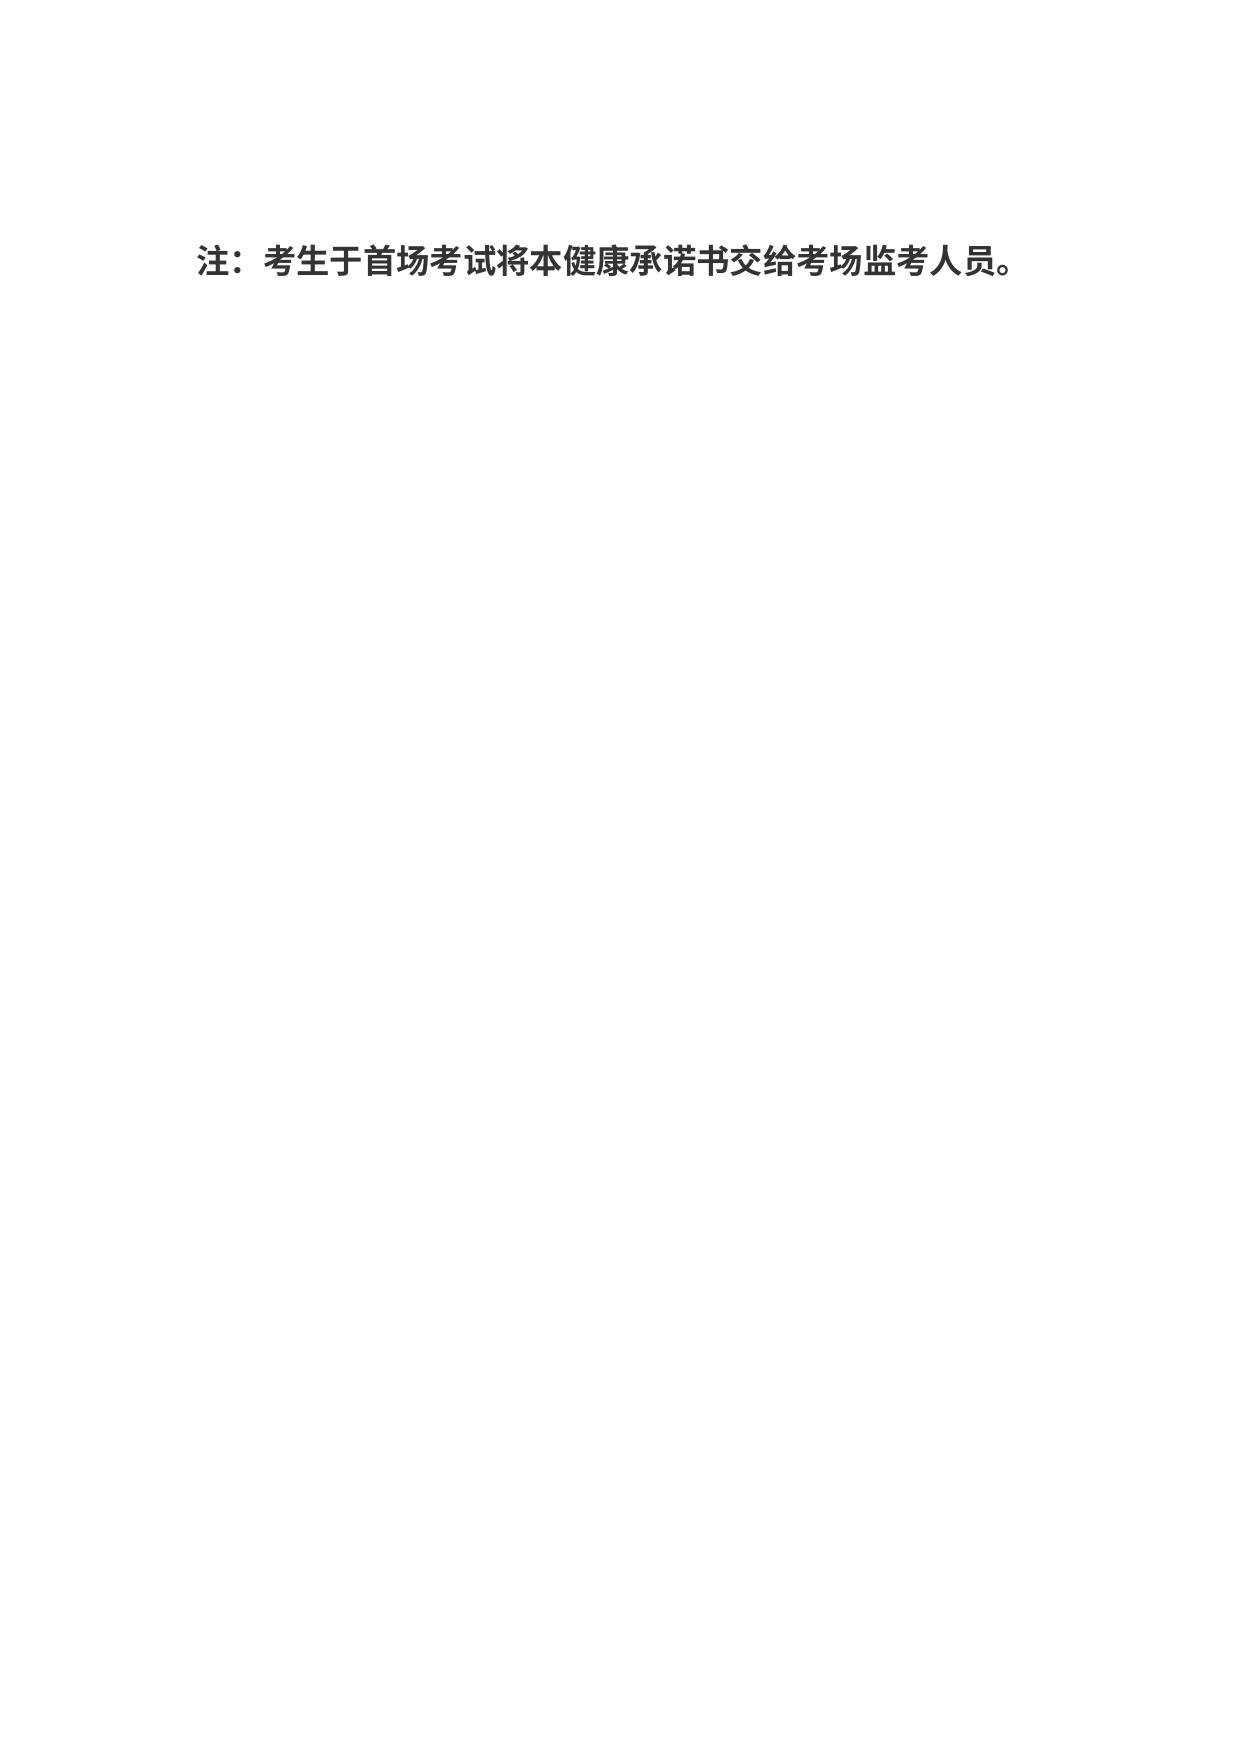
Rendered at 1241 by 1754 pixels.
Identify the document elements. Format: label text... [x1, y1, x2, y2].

text 注：考生于首场考试将本健康承诺书交给考场监考人员。 [187, 227, 1053, 292]
